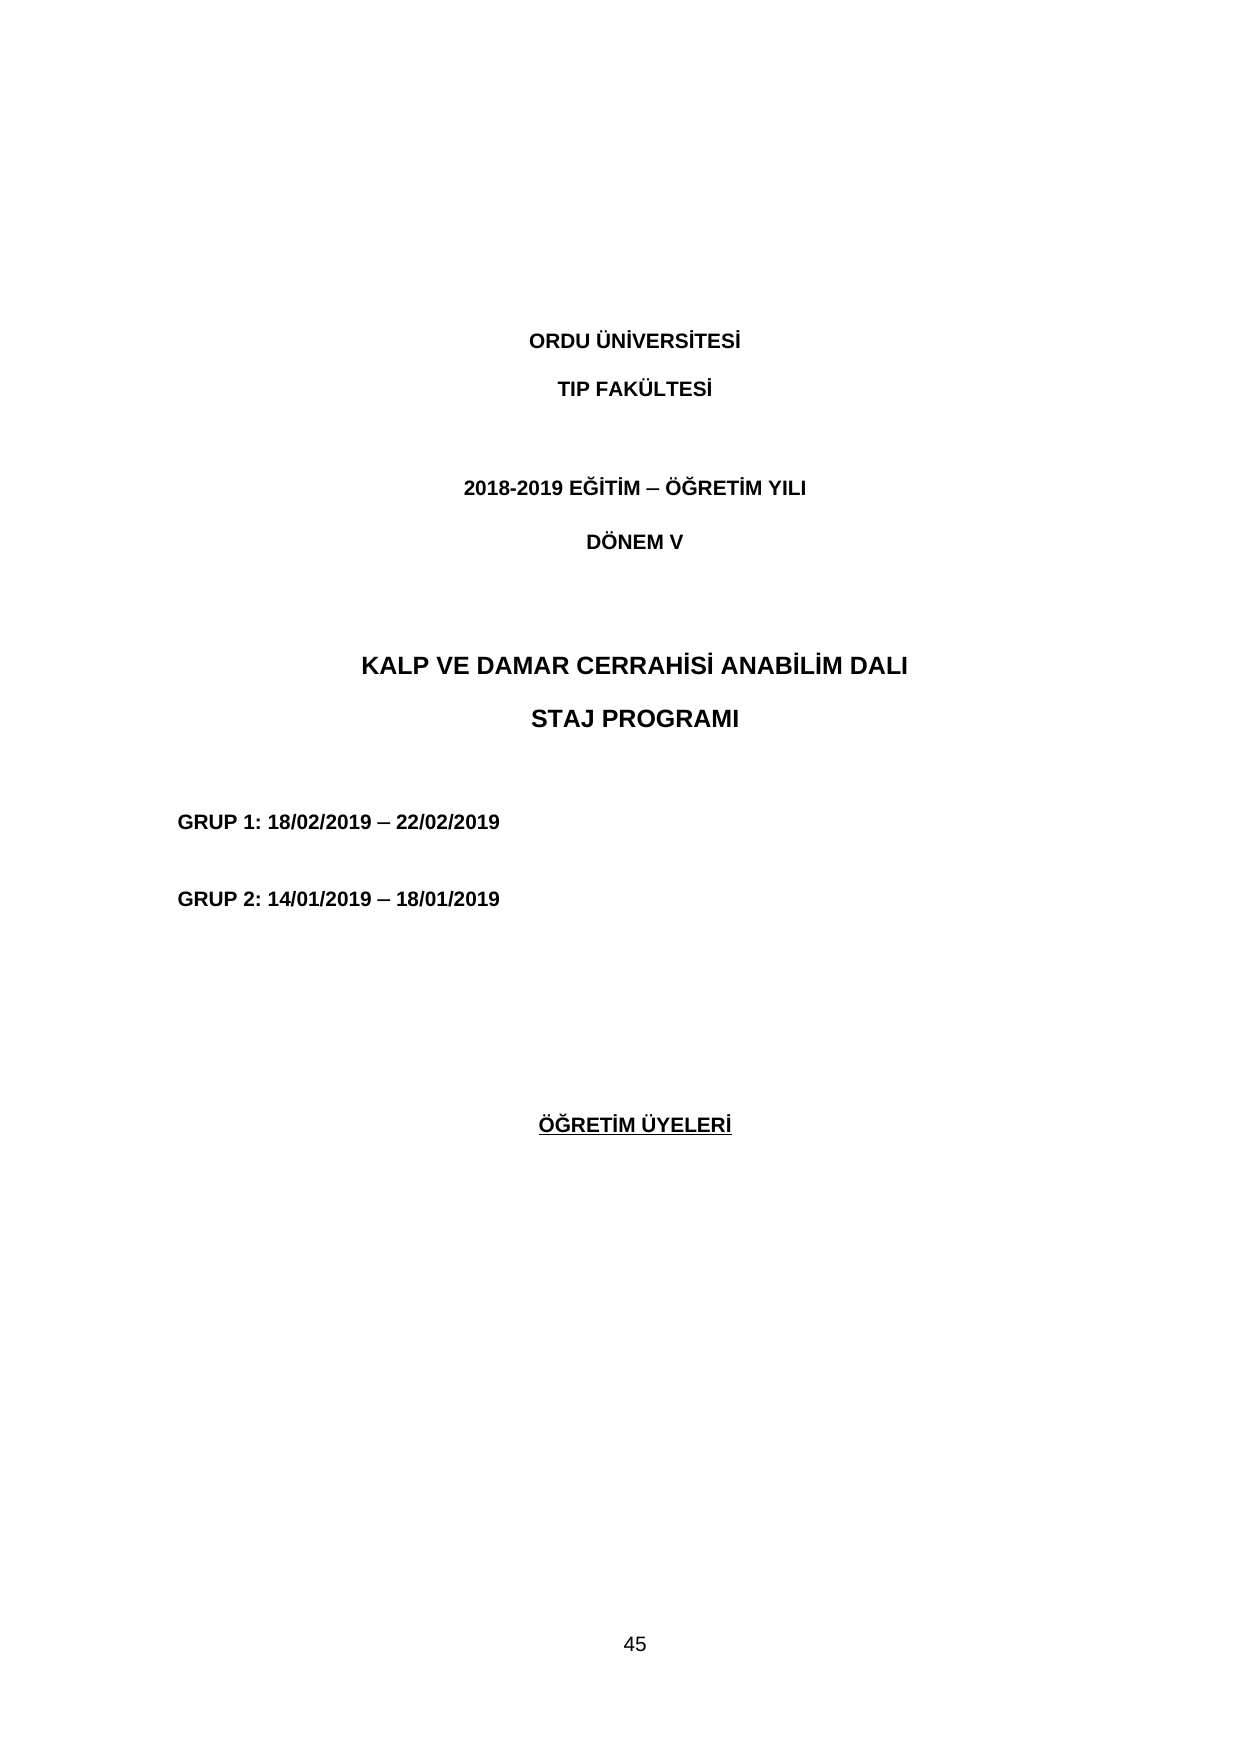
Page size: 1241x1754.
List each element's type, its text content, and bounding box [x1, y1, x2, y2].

text ÖĞRETİM ÜYELERİ [177, 1113, 1092, 1137]
text STAJ PROGRAMI [177, 704, 1092, 733]
text 2018-2019 EĞİTİM – ÖĞRETİM YILI [177, 472, 1092, 501]
text GRUP 2: 14/01/2019 – 18/01/2019 [177, 883, 1092, 912]
text TIP FAKÜLTESİ [177, 377, 1092, 401]
text GRUP 1: 18/02/2019 – 22/02/2019 [177, 806, 1092, 835]
text KALP VE DAMAR CERRAHİSİ ANABİLİM DALI [177, 651, 1092, 679]
text ORDU ÜNİVERSİTESİ [177, 329, 1092, 353]
text DÖNEM V [177, 530, 1092, 554]
